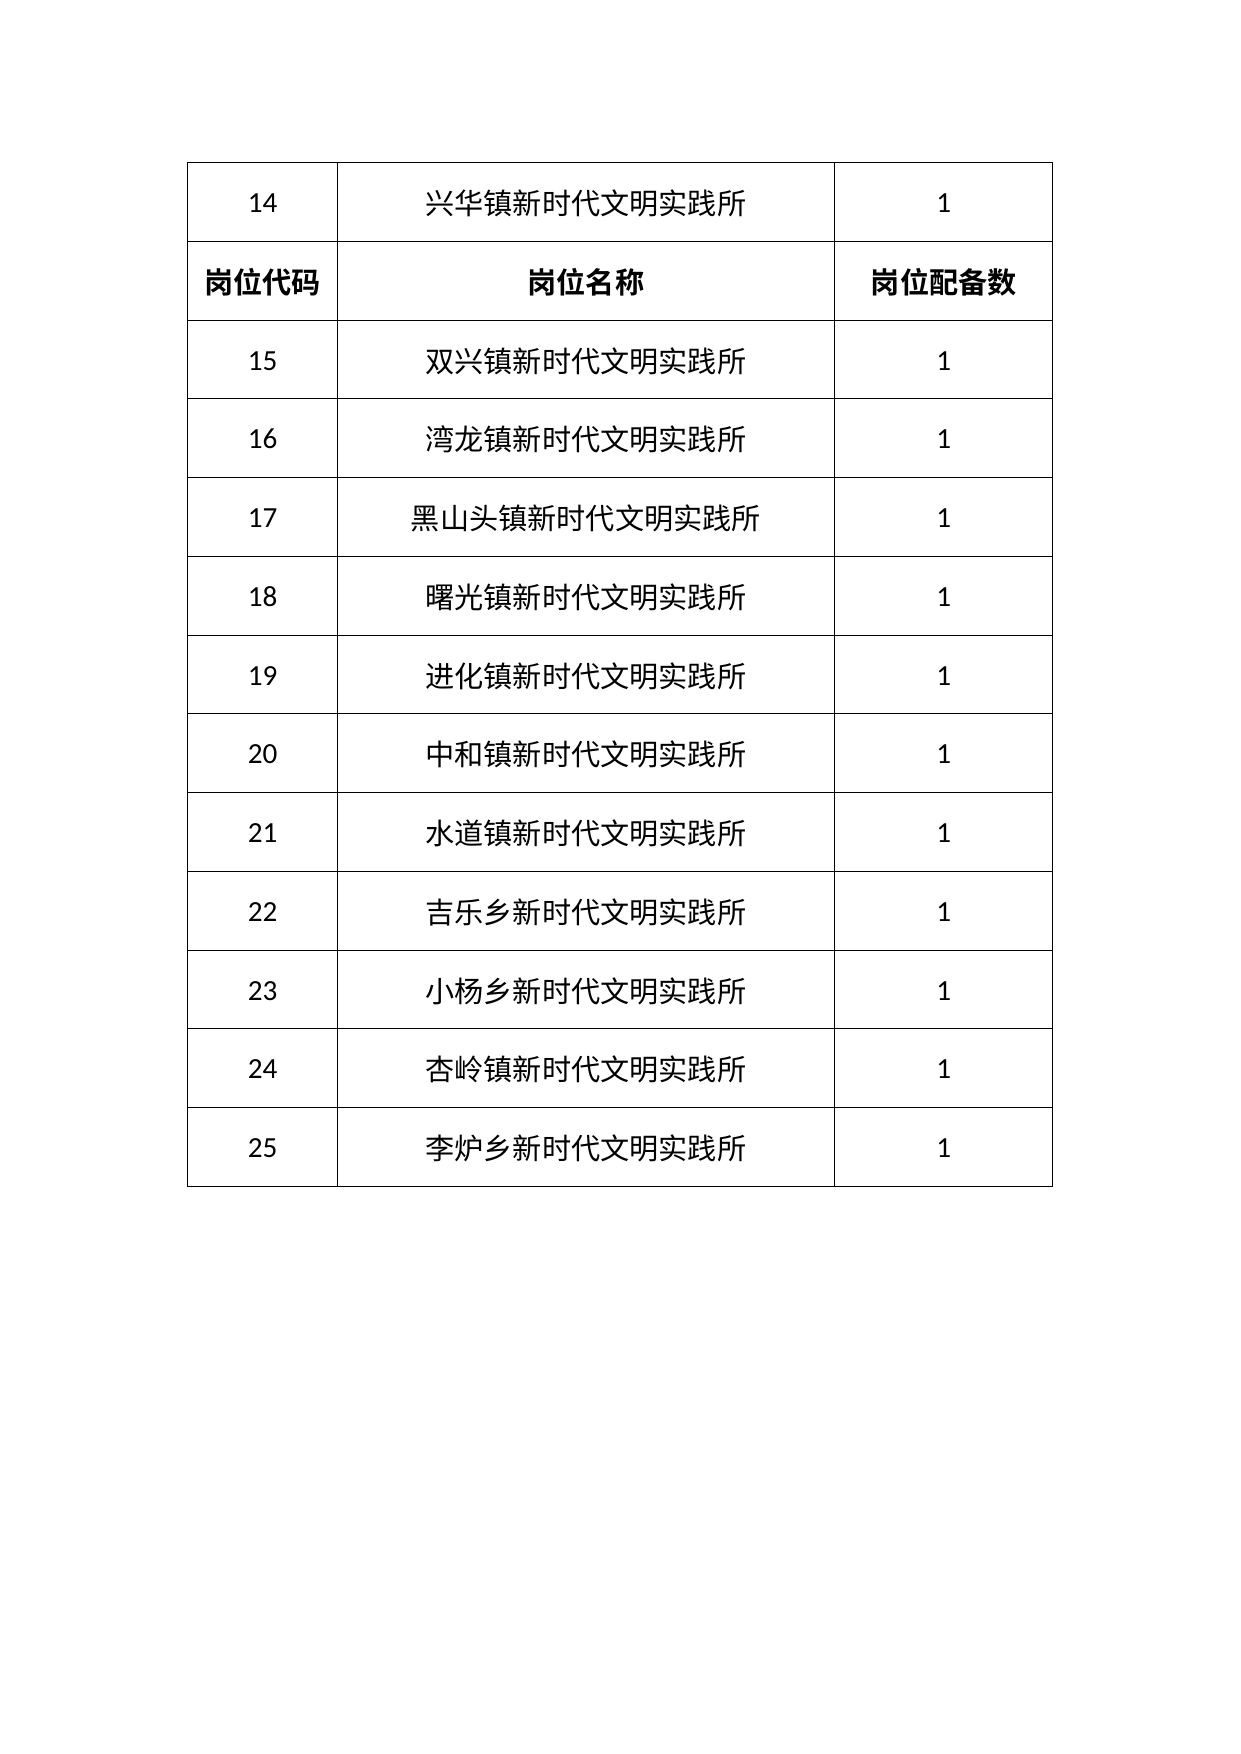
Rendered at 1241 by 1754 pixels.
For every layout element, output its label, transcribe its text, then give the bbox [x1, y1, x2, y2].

table_cell 李炉乡新时代文明实践所 [338, 1108, 834, 1186]
table_cell 25 [188, 1108, 337, 1186]
table_cell 进化镇新时代文明实践所 [338, 636, 834, 713]
table_cell 1 [835, 872, 1052, 949]
table_cell 24 [188, 1029, 337, 1107]
table_cell 21 [188, 793, 337, 871]
table_cell 水道镇新时代文明实践所 [338, 793, 834, 871]
table_cell 曙光镇新时代文明实践所 [338, 557, 834, 634]
table_cell 兴华镇新时代文明实践所 [338, 163, 834, 241]
table_cell 1 [835, 1029, 1052, 1107]
table_cell 1 [835, 793, 1052, 871]
table_cell 1 [835, 321, 1052, 398]
table_cell 14 [188, 163, 337, 241]
table_cell 22 [188, 872, 337, 949]
table_cell 岗位名称 [338, 242, 834, 319]
table_cell 黑山头镇新时代文明实践所 [338, 478, 834, 556]
table_cell 23 [188, 951, 337, 1028]
table_cell 1 [835, 1108, 1052, 1186]
table_cell 杏岭镇新时代文明实践所 [338, 1029, 834, 1107]
table_cell 1 [835, 478, 1052, 556]
table_cell 1 [835, 714, 1052, 792]
table_cell 1 [835, 636, 1052, 713]
table_cell 岗位代码 [188, 242, 337, 319]
table_cell 17 [188, 478, 337, 556]
table_cell 岗位配备数 [835, 242, 1052, 319]
table_cell 20 [188, 714, 337, 792]
table_cell 19 [188, 636, 337, 713]
table_cell 1 [835, 951, 1052, 1028]
table_cell 中和镇新时代文明实践所 [338, 714, 834, 792]
table_cell 双兴镇新时代文明实践所 [338, 321, 834, 398]
table_cell 湾龙镇新时代文明实践所 [338, 399, 834, 477]
table_cell 1 [835, 557, 1052, 634]
table_cell 1 [835, 399, 1052, 477]
table_cell 16 [188, 399, 337, 477]
table_cell 1 [835, 163, 1052, 241]
table_cell 吉乐乡新时代文明实践所 [338, 872, 834, 949]
table_cell 15 [188, 321, 337, 398]
table_cell 小杨乡新时代文明实践所 [338, 951, 834, 1028]
table_cell 18 [188, 557, 337, 634]
